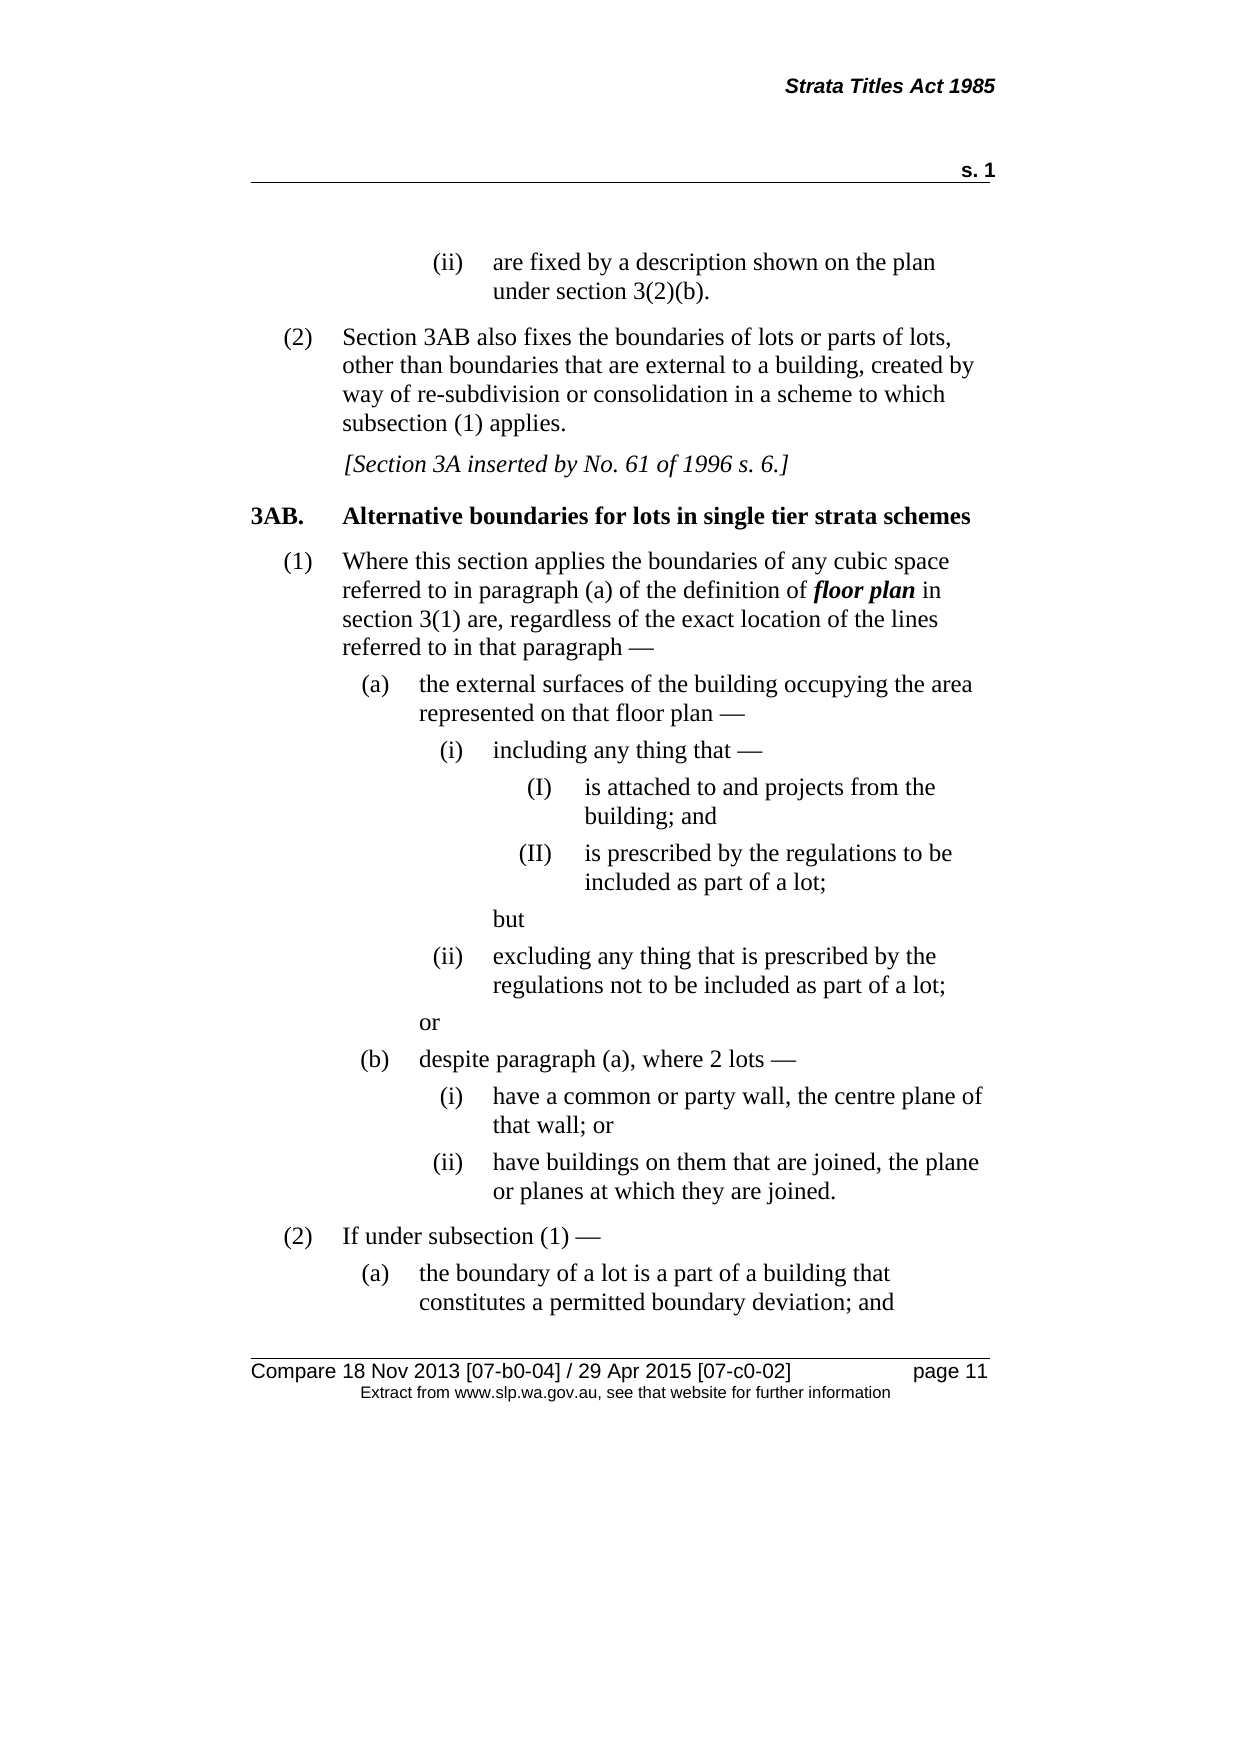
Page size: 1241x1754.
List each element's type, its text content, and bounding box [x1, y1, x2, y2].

text (i) have a common or party wall, the centre plane of that wall; or [251, 1081, 990, 1139]
text (I) is attached to and projects from the building; and [251, 772, 990, 830]
text (a) the external surfaces of the building occupying the area represented on that floor plan — [251, 669, 990, 727]
text (II) is prescribed by the regulations to be included as part of a lot; [251, 838, 990, 896]
subtitle 3AB. Alternative boundaries for lots in single tier strata schemes [251, 501, 990, 529]
text (1) Where this section applies the boundaries of any cubic space referred to in paragraph (a) of the definition of floor plan in section 3(1) are, regardless of the exact location of the lines referred to in that paragraph — [251, 546, 990, 661]
text but [251, 904, 990, 933]
text [Section 3A inserted by No. 61 of 1996 s. 6.] [251, 449, 990, 478]
text (a) the boundary of a lot is a part of a building that constitutes a permitted boundary deviation; and [251, 1258, 990, 1316]
text (i) including any thing that — [251, 735, 990, 764]
text (ii) excluding any thing that is prescribed by the regulations not to be included as part of a lot; [251, 941, 990, 999]
text (ii) are fixed by a description shown on the plan under section 3(2)(b). [251, 247, 990, 305]
text or [251, 1007, 990, 1036]
text (2) Section 3AB also fixes the boundaries of lots or parts of lots, other than boundaries that are external to a building, created by way of re-subdivision or consolidation in a scheme to which subsection (1) applies. [251, 322, 990, 437]
text (2) If under subsection (1) — [251, 1221, 990, 1250]
text (ii) have buildings on them that are joined, the plane or planes at which they are joined. [251, 1147, 990, 1204]
text (b) despite paragraph (a), where 2 lots — [251, 1044, 990, 1073]
